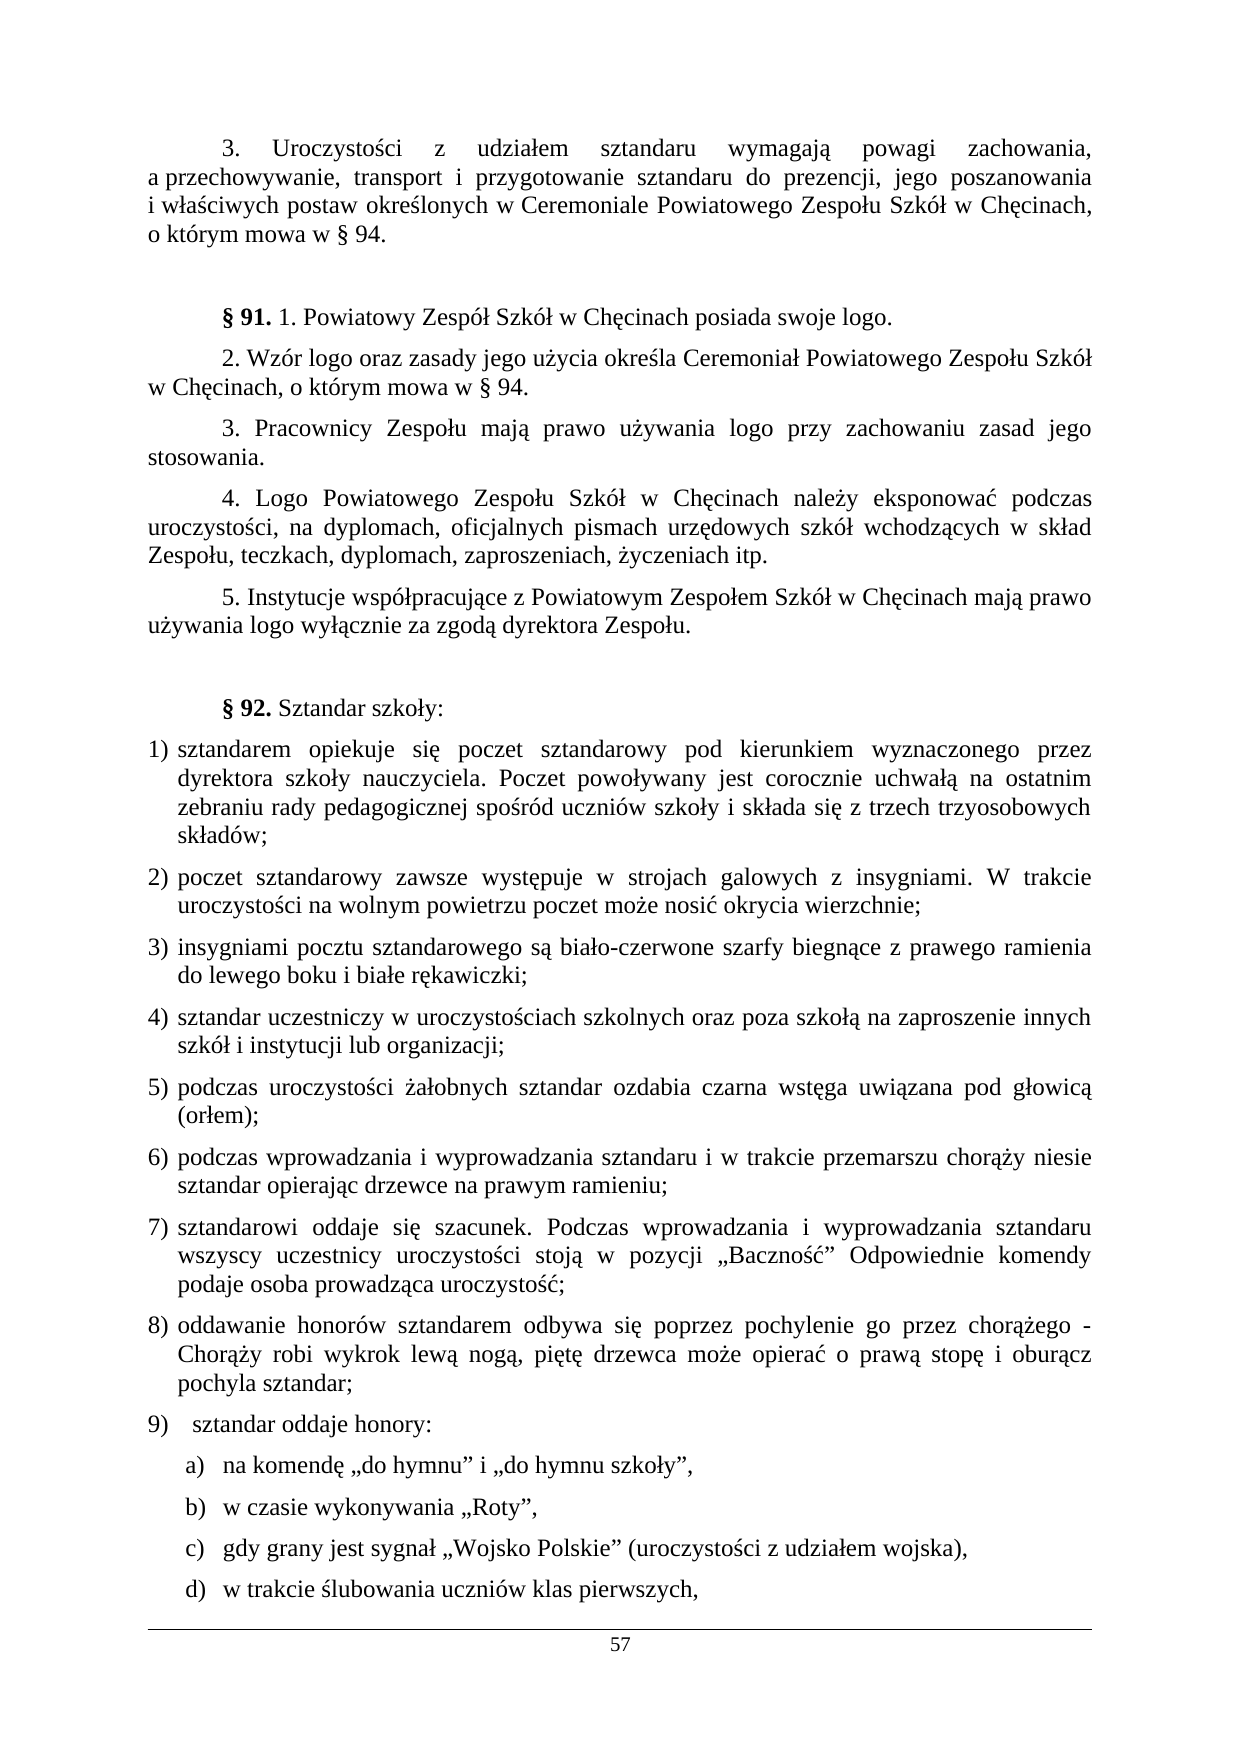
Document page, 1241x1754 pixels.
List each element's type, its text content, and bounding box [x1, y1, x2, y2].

list w trakcie ślubowania uczniów klas pierwszych, [185, 1574, 1092, 1603]
text 3. Pracownicy Zespołu mają prawo używania logo przy zachowaniu zasad jego stosowania. [148, 413, 1092, 470]
text 5. Instytucje współpracujące z Powiatowym Zespołem Szkół w Chęcinach mają prawo używania logo wyłącznie za zgodą dyrektora Zespołu. [148, 582, 1092, 639]
list sztandarowi oddaje się szacunek. Podczas wprowadzania i wyprowadzania sztandaru wszyscy uczestnicy uroczystości stoją w pozycji „Baczność” Odpowiednie komendy podaje osoba prowadząca uroczystość; [148, 1212, 1092, 1298]
text 4. Logo Powiatowego Zespołu Szkół w Chęcinach należy eksponować podczas uroczystości, na dyplomach, oficjalnych pismach urzędowych szkół wchodzących w skład Zespołu, teczkach, dyplomach, zaproszeniach, życzeniach itp. [148, 483, 1092, 569]
list na komendę „do hymnu” i „do hymnu szkoły”, [185, 1450, 1092, 1479]
list podczas wprowadzania i wyprowadzania sztandaru i w trakcie przemarszu chorąży niesie sztandar opierając drzewce na prawym ramieniu; [148, 1142, 1092, 1199]
list gdy grany jest sygnał „Wojsko Polskie” (uroczystości z udziałem wojska), [185, 1533, 1092, 1562]
text 2. Wzór logo oraz zasady jego użycia określa Ceremoniał Powiatowego Zespołu Szkół w Chęcinach, o którym mowa w § 94. [148, 343, 1092, 400]
text § 92. Sztandar szkoły: [148, 693, 1092, 722]
text 3. Uroczystości z udziałem sztandaru wymagają powagi zachowania, a przechowywanie, transport i przygotowanie sztandaru do prezencji, jego poszanowania i właściwych postaw określonych w Ceremoniale Powiatowego Zespołu Szkół w Chęcinach, o którym mowa w § 94. [148, 133, 1092, 248]
list poczet sztandarowy zawsze występuje w strojach galowych z insygniami. W trakcie uroczystości na wolnym powietrzu poczet może nosić okrycia wierzchnie; [148, 862, 1092, 919]
text § 91. 1. Powiatowy Zespół Szkół w Chęcinach posiada swoje logo. [148, 302, 1092, 330]
list podczas uroczystości żałobnych sztandar ozdabia czarna wstęga uwiązana pod głowicą (orłem); [148, 1072, 1092, 1129]
list w czasie wykonywania „Roty”, [185, 1492, 1092, 1520]
list sztandar uczestniczy w uroczystościach szkolnych oraz poza szkołą na zaproszenie innych szkół i instytucji lub organizacji; [148, 1002, 1092, 1059]
list sztandarem opiekuje się poczet sztandarowy pod kierunkiem wyznaczonego przez dyrektora szkoły nauczyciela. Poczet powoływany jest corocznie uchwałą na ostatnim zebraniu rady pedagogicznej spośród uczniów szkoły i składa się z trzech trzyosobowych składów; [148, 734, 1092, 849]
list insygniami pocztu sztandarowego są biało-czerwone szarfy biegnące z prawego ramienia do lewego boku i białe rękawiczki; [148, 932, 1092, 989]
list oddawanie honorów sztandarem odbywa się poprzez pochylenie go przez chorążego - Chorąży robi wykrok lewą nogą, piętę drzewca może opierać o prawą stopę i oburącz pochyla sztandar; [148, 1310, 1092, 1397]
list sztandar oddaje honory: [148, 1409, 1092, 1438]
